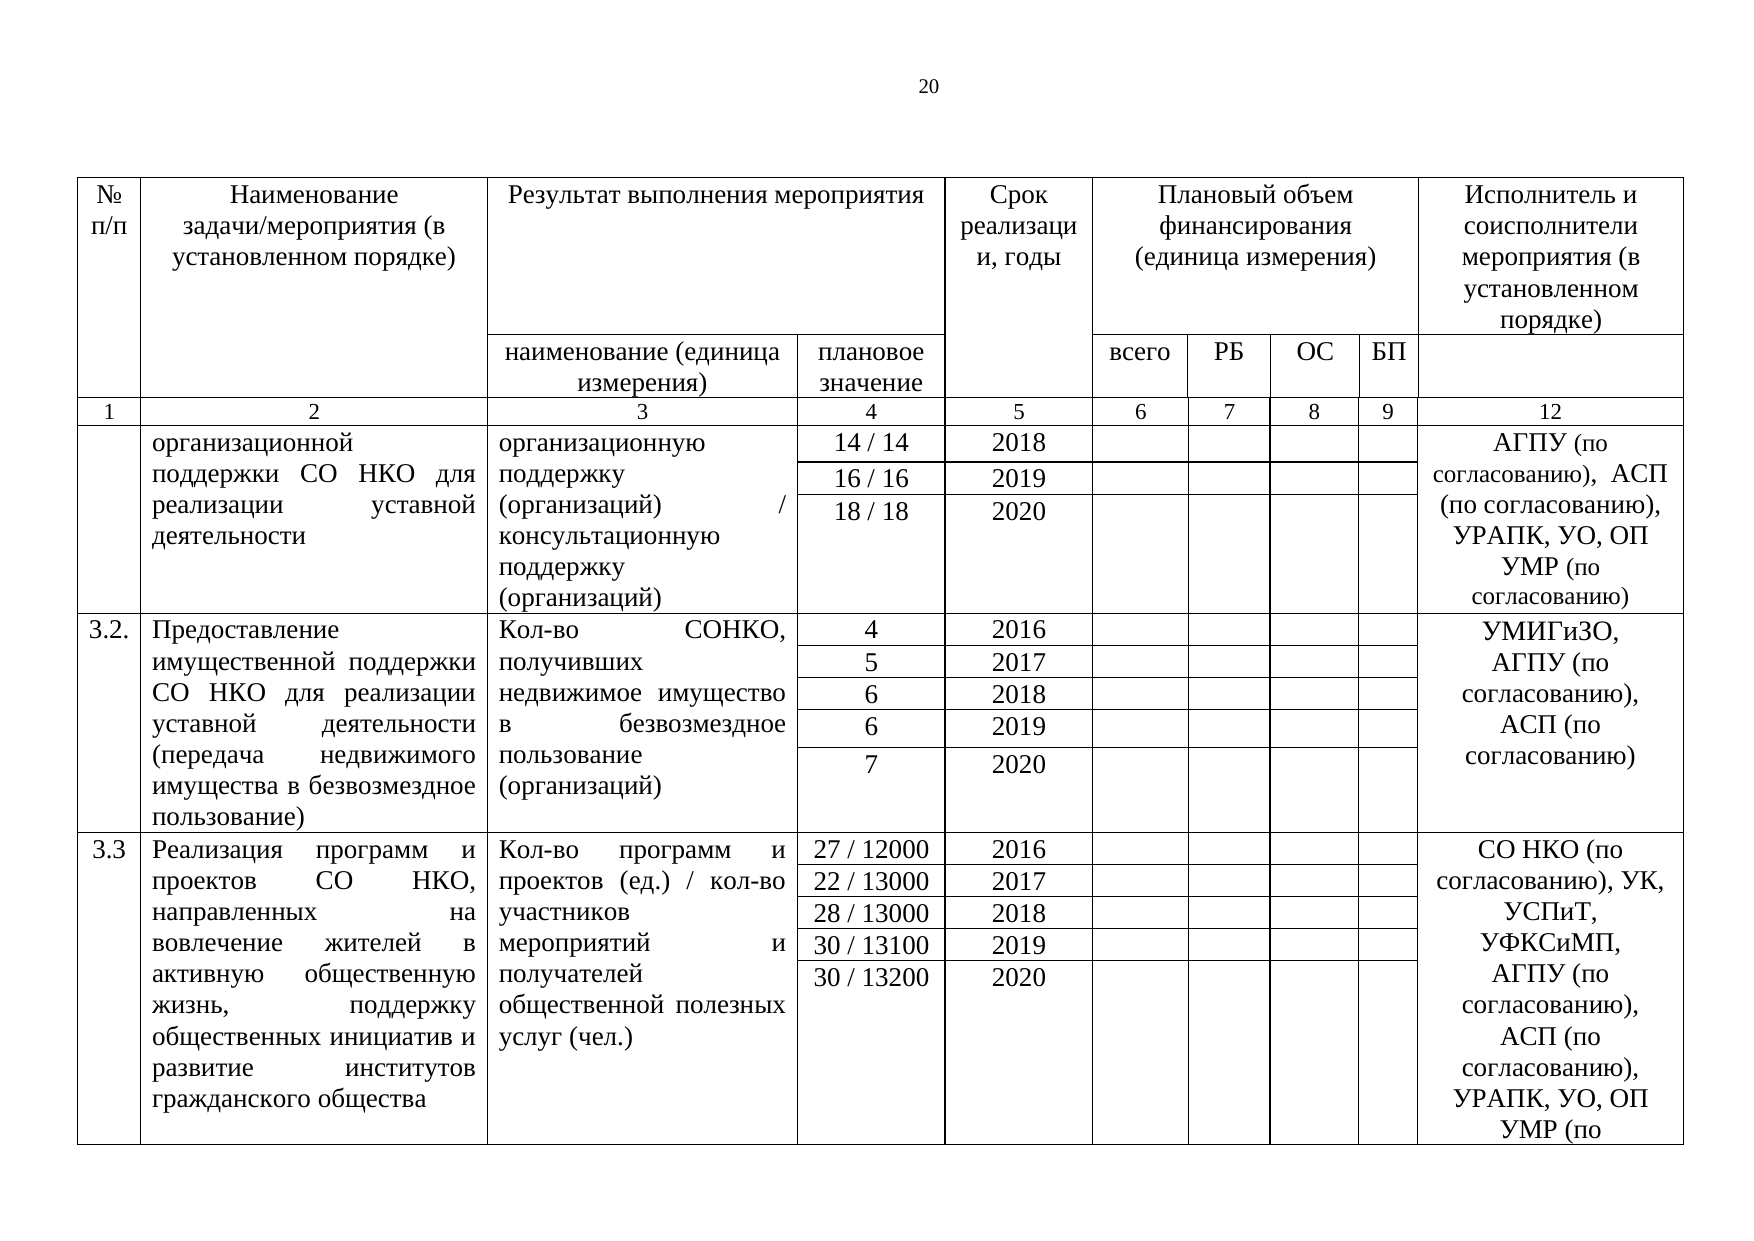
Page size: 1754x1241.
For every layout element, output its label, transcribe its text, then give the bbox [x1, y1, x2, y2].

table_cell 18 / 18 [798, 495, 944, 613]
table_cell [1093, 961, 1188, 1144]
table_cell 2019 [946, 463, 1092, 494]
table_cell 2018 [946, 897, 1092, 928]
table_cell 2 [141, 398, 487, 425]
table_cell [1271, 929, 1358, 960]
table_cell 2020 [946, 748, 1092, 832]
table_cell 22 / 13000 [798, 865, 944, 896]
table_cell Кол-во программ и проектов (ед.) / кол-во участников мероприятий и получателей общественной полезных услуг (чел.) [488, 833, 797, 1144]
table_cell [1359, 646, 1417, 677]
table_cell [1093, 897, 1188, 928]
table_header Исполнитель и соисполнители мероприятия (в установленном порядке) [1419, 178, 1683, 334]
table_header Срок реализации, годы [946, 178, 1092, 397]
table_cell 2020 [946, 961, 1092, 1144]
table_cell 2018 [946, 426, 1092, 461]
table_cell 12 [1418, 398, 1683, 425]
table_cell [1271, 961, 1358, 1144]
table_cell 2017 [946, 865, 1092, 896]
table_cell Предоставление имущественной поддержки СО НКО для реализации уставной деятельности (передача недвижимого имущества в безвозмездное пользование) [141, 614, 487, 832]
table_cell 3 [488, 398, 797, 425]
table_cell 6 [798, 710, 944, 747]
table_cell [1271, 426, 1358, 461]
table_cell [1189, 865, 1269, 896]
table_cell [1189, 897, 1269, 928]
table_cell Реализация программ и проектов СО НКО, направленных на вовлечение жителей в активную общественную жизнь, поддержку общественных инициатив и развитие институтов гражданского общества [141, 833, 487, 1144]
table_cell РБ [1188, 335, 1270, 397]
table_cell 16 / 16 [798, 463, 944, 494]
table_header Результат выполнения мероприятия [488, 178, 944, 334]
table_cell ОС [1271, 335, 1359, 397]
table_cell 2016 [946, 833, 1092, 864]
table_cell 30 / 13200 [798, 961, 944, 1144]
table_cell [1093, 748, 1188, 832]
table_cell [1359, 710, 1417, 747]
table_cell 28 / 13000 [798, 897, 944, 928]
table_cell 6 [798, 678, 944, 709]
table_cell плановое значение [798, 335, 944, 397]
table_cell 2019 [946, 929, 1092, 960]
table_cell 2020 [946, 495, 1092, 613]
table_cell [1359, 463, 1417, 494]
table_cell УМИГиЗО, АГПУ (по согласованию), АСП (по согласованию) [1418, 614, 1683, 832]
table_cell [1419, 335, 1683, 397]
table_cell 2019 [946, 710, 1092, 747]
table_cell 5 [946, 398, 1092, 425]
table_cell [1359, 865, 1417, 896]
table_cell 27 / 12000 [798, 833, 944, 864]
table_cell наименование (единица измерения) [488, 335, 797, 397]
table_cell [1189, 614, 1269, 645]
table_cell 9 [1359, 398, 1417, 425]
table_cell [1359, 961, 1417, 1144]
table_cell БП [1360, 335, 1418, 397]
table_cell [1093, 463, 1188, 494]
table_cell [1271, 710, 1358, 747]
table_cell 3.3 [78, 833, 140, 1144]
table_cell [1271, 646, 1358, 677]
table_cell [1093, 646, 1188, 677]
table_cell [1093, 495, 1188, 613]
table_cell 4 [798, 614, 944, 645]
table_header № п/п [78, 178, 140, 397]
table_cell 30 / 13100 [798, 929, 944, 960]
table_cell 2016 [946, 614, 1092, 645]
table_cell 4 [798, 398, 944, 425]
table_cell [1359, 614, 1417, 645]
table_cell [1189, 961, 1269, 1144]
table_cell 14 / 14 [798, 426, 944, 461]
table_cell СО НКО (по согласованию), УК, , УФКСиМП, АГПУ (по согласованию), АСП (по согласованию), УРАПК, УО, ОП УМР (по согласованию) [1418, 833, 1683, 1144]
table_cell [1359, 929, 1417, 960]
table_cell [1359, 678, 1417, 709]
table_cell [1359, 833, 1417, 864]
table_cell [1189, 748, 1269, 832]
table_cell [1359, 897, 1417, 928]
table_cell 7 [1189, 398, 1269, 425]
table_cell [1271, 495, 1358, 613]
table_cell [1359, 495, 1417, 613]
table_cell [1093, 710, 1188, 747]
table_cell [1189, 710, 1269, 747]
table_cell [1093, 426, 1188, 461]
table_cell [1271, 748, 1358, 832]
table_cell 6 [1093, 398, 1188, 425]
table_cell 8 [1271, 398, 1358, 425]
table_cell 5 [798, 646, 944, 677]
table_cell 7 [798, 748, 944, 832]
table_cell 3.2. [78, 614, 140, 832]
table_cell [1359, 748, 1417, 832]
table_cell 2017 [946, 646, 1092, 677]
table_cell [1271, 463, 1358, 494]
table_cell [1271, 678, 1358, 709]
table_cell [1359, 426, 1417, 461]
table_cell всего [1093, 335, 1187, 397]
table_cell [1189, 929, 1269, 960]
table_cell Кол-во СОНКО, получивших недвижимое имущество в безвозмездное пользование (организаций) [488, 614, 797, 832]
table_cell [1189, 463, 1269, 494]
table_cell 2018 [946, 678, 1092, 709]
table_cell [1189, 678, 1269, 709]
table_cell [1271, 897, 1358, 928]
table_cell [1271, 833, 1358, 864]
table_header Наименование задачи/мероприятия (в установленном порядке) [141, 178, 487, 397]
table_cell [1189, 426, 1269, 461]
table_cell [1271, 614, 1358, 645]
table_cell [1271, 865, 1358, 896]
table_cell [1093, 614, 1188, 645]
table_cell [1189, 833, 1269, 864]
table_cell [1093, 929, 1188, 960]
table_cell [1093, 678, 1188, 709]
table_cell [1189, 646, 1269, 677]
table_cell [1093, 833, 1188, 864]
table_header Плановый объем финансирования (единица измерения) [1093, 178, 1418, 334]
table_cell 1 [78, 398, 140, 425]
table_cell [1093, 865, 1188, 896]
table_cell [1189, 495, 1269, 613]
